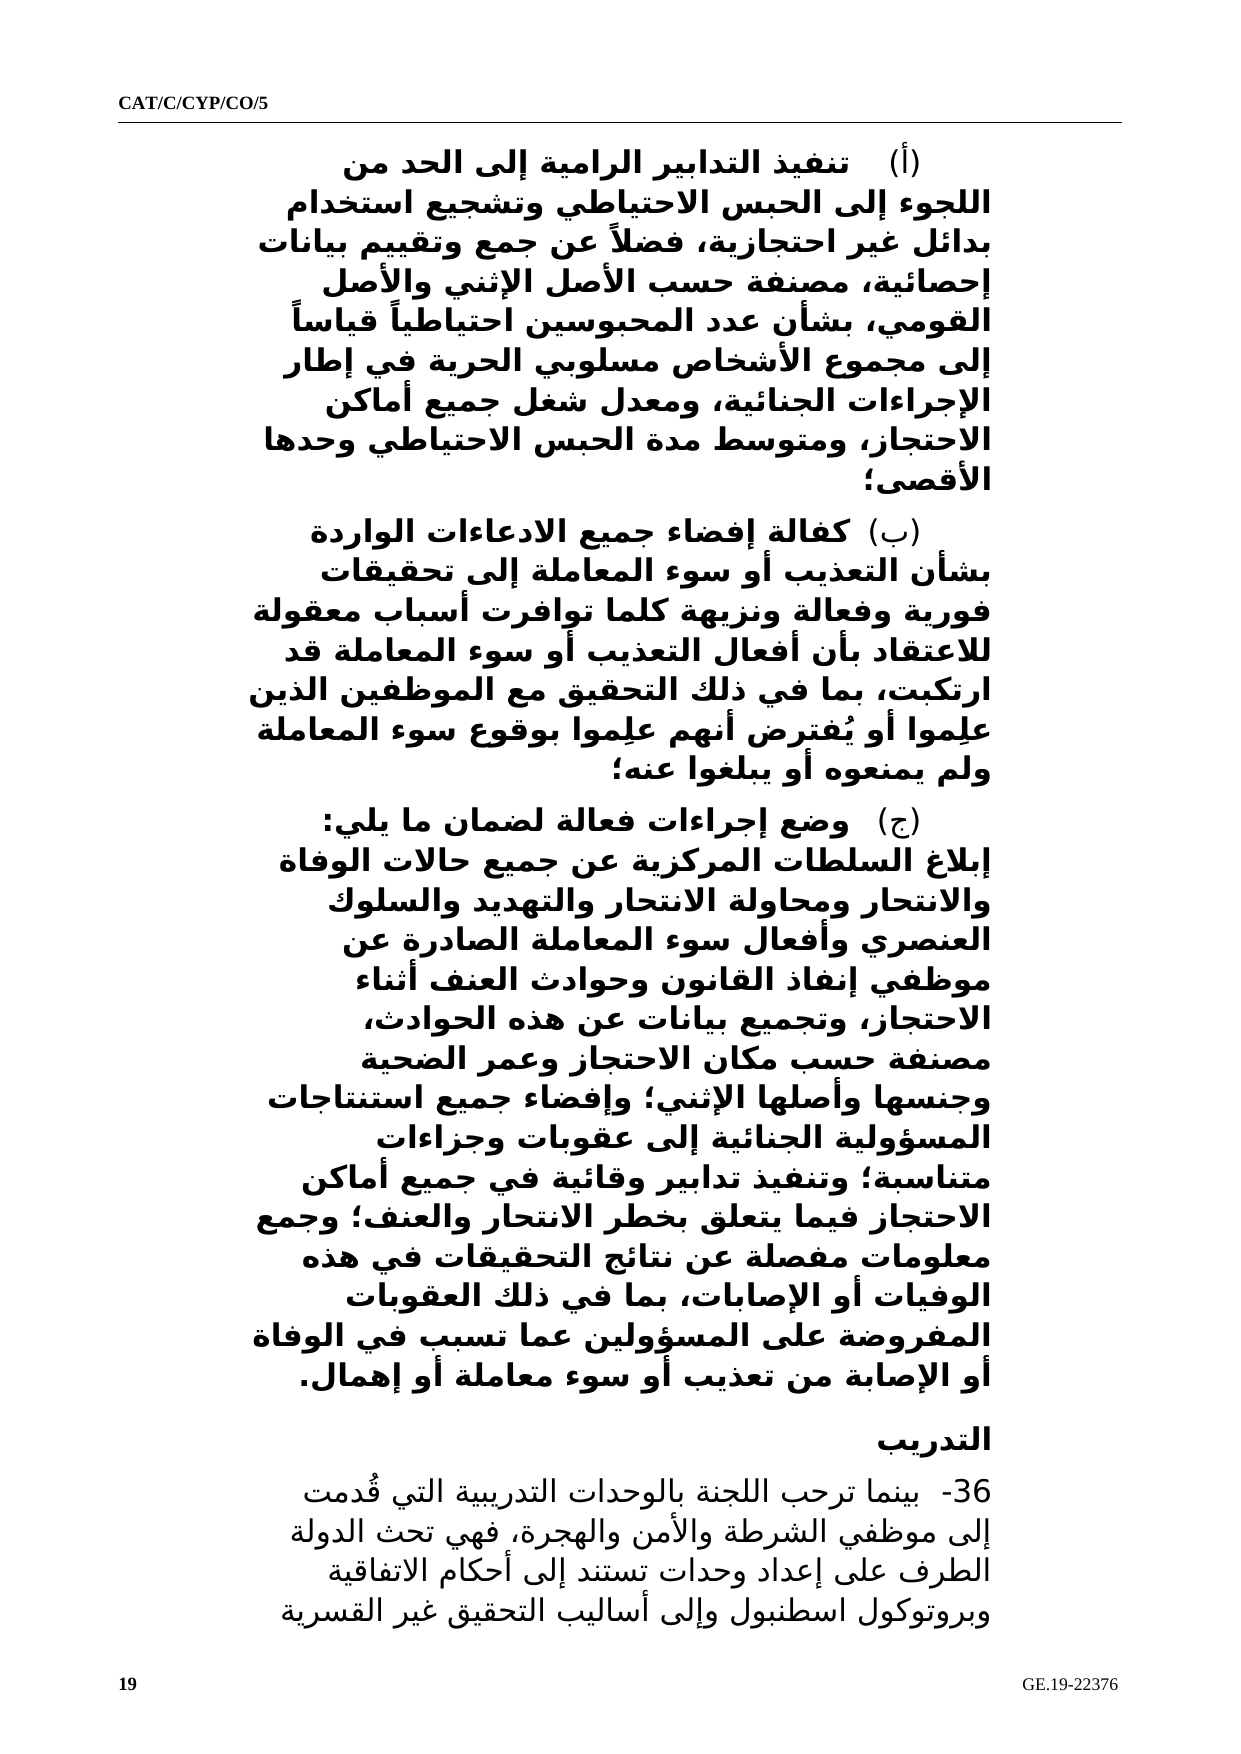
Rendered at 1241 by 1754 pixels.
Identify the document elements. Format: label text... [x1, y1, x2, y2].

text (أ) تنفيذ التدابير الرامية إلى الحد من اللجوء إلى الحبس الاحتياطي وتشجيع استخدام بدائل غير احتجازية، فضلاً عن جمع وتقييم بيانات إحصائية، مصنفة حسب الأصل الإثني والأصل القومي، بشأن عدد المحبوسين احتياطياً قياساً إلى مجموع الأشخاص مسلوبي الحرية في إطار الإجراءات الجنائية، ومعدل شغل جميع أماكن الاحتجاز، ومتوسط مدة الحبس الاحتياطي وحدها الأقصى؛ [248, 142, 992, 498]
text (ب) كفالة إفضاء جميع الادعاءات الواردة بشأن التعذيب أو سوء المعاملة إلى تحقيقات فورية وفعالة ونزيهة كلما توافرت أسباب معقولة للاعتقاد بأن أفعال التعذيب أو سوء المعاملة قد ارتكبت، بما في ذلك التحقيق مع الموظفين الذين علِموا أو يُفترض أنهم علِموا بوقوع سوء المعاملة ولم يمنعوه أو يبلغوا عنه؛ [248, 511, 992, 788]
text (ج) وضع إجراءات فعالة لضمان ما يلي: إبلاغ السلطات المركزية عن جميع حالات الوفاة والانتحار ومحاولة الانتحار والتهديد والسلوك العنصري وأفعال سوء المعاملة الصادرة عن موظفي إنفاذ القانون وحوادث العنف أثناء الاحتجاز، وتجميع بيانات عن هذه الحوادث، مصنفة حسب مكان الاحتجاز وعمر الضحية وجنسها وأصلها الإثني؛ وإفضاء جميع استنتاجات المسؤولية الجنائية إلى عقوبات وجزاءات متناسبة؛ وتنفيذ تدابير وقائية في جميع أماكن الاحتجاز فيما يتعلق بخطر الانتحار والعنف؛ وجمع معلومات مفصلة عن نتائج التحقيقات في هذه الوفيات أو الإصابات، بما في ذلك العقوبات المفروضة على المسؤولين عما تسبب في الوفاة أو الإصابة من تعذيب أو سوء معاملة أو إهمال. [248, 800, 992, 1394]
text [248, 1471, 992, 1629]
text التدريب [248, 1419, 1122, 1458]
